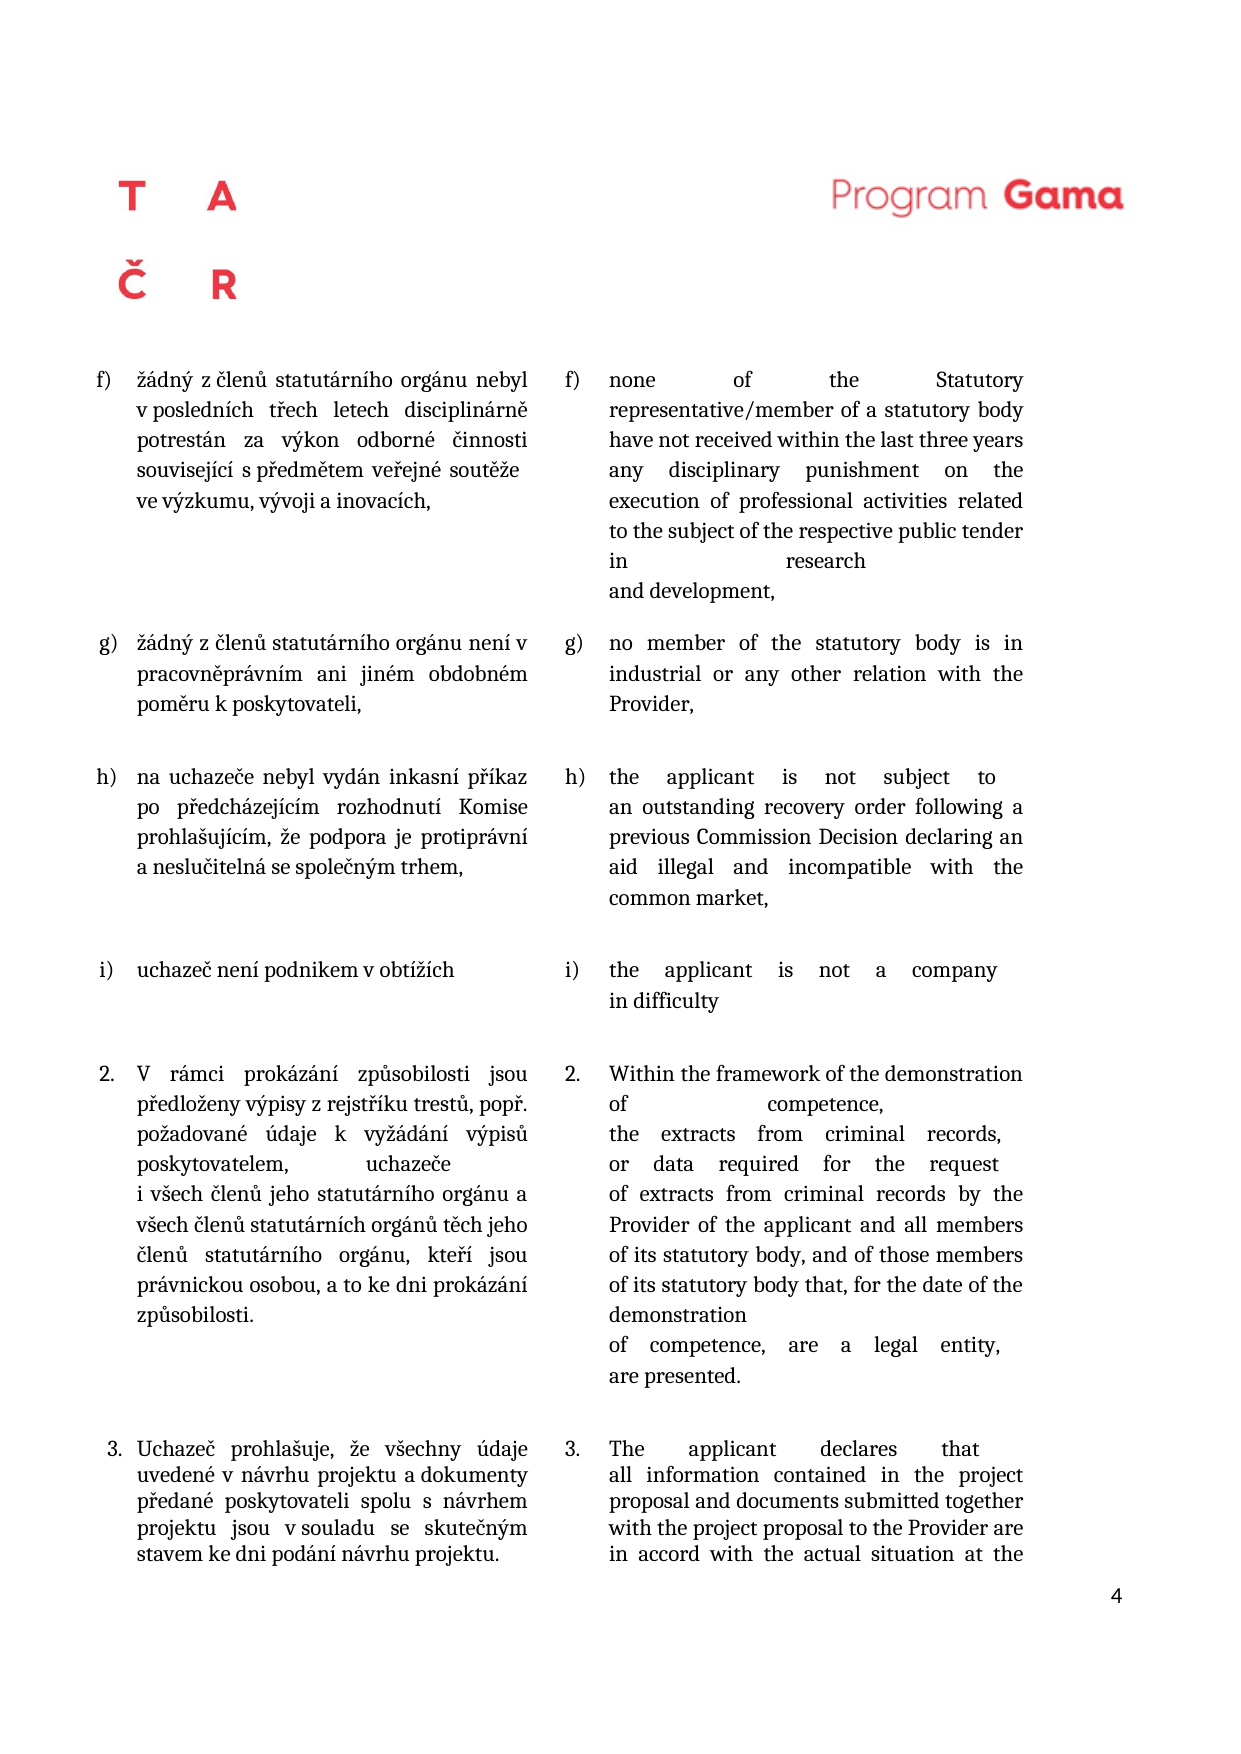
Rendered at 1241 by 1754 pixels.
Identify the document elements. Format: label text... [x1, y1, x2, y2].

table_cell V rámci prokázání způsobilosti jsou předloženy výpisy z rejstříku trestů, popř. požadované údaje k vyžádání výpisů poskytovatelem, uchazeče i všech členů jeho statutárního orgánu a všech členů statutárních orgánů těch jeho členů statutárního orgánu, kteří jsou právnickou osobou, a to ke dni prokázání způsobilosti. [85, 1050, 539, 1424]
table_cell no member of the statutory body is in industrial or any other relation with the Provider, [539, 619, 1035, 753]
picture [0, 62, 237, 299]
table_cell na uchazeče nebyl vydán inkasní příkaz po předcházejícím rozhodnutí Komise prohlašujícím, že podpora je protiprávní a neslučitelná se společným trhem, [85, 753, 539, 946]
table_cell the applicant is not subject to an outstanding recovery order following a previous Commission Decision declaring an aid illegal and incompatible with the common market, [539, 753, 1035, 946]
table_cell none of the Statutory representative/member of a statutory body have not received within the last three years any disciplinary punishment on the execution of professional activities related to the subject of the respective public tender in research and development, [539, 356, 1035, 619]
table_cell Within the framework of the demonstration of competence, the extracts from criminal records, or data required for the request of extracts from criminal records by the Provider of the applicant and all members of its statutory body, and of those members of its statutory body that, for the date of the demonstration of competence, are a legal entity, are presented. [539, 1050, 1035, 1424]
table_cell žádný z členů statutárního orgánu nebyl v posledních třech letech disciplinárně potrestán za výkon odborné činnosti související s předmětem veřejné soutěže ve výzkumu, vývoji a inovacích, [85, 356, 539, 619]
table_cell the applicant is not a company in difficulty [539, 946, 1035, 1049]
picture [830, 62, 1241, 229]
table_cell žádný z členů statutárního orgánu není v pracovněprávním ani jiném obdobném poměru k poskytovateli, [85, 619, 539, 753]
table_cell uchazeč není podnikem v obtížích [85, 946, 539, 1049]
